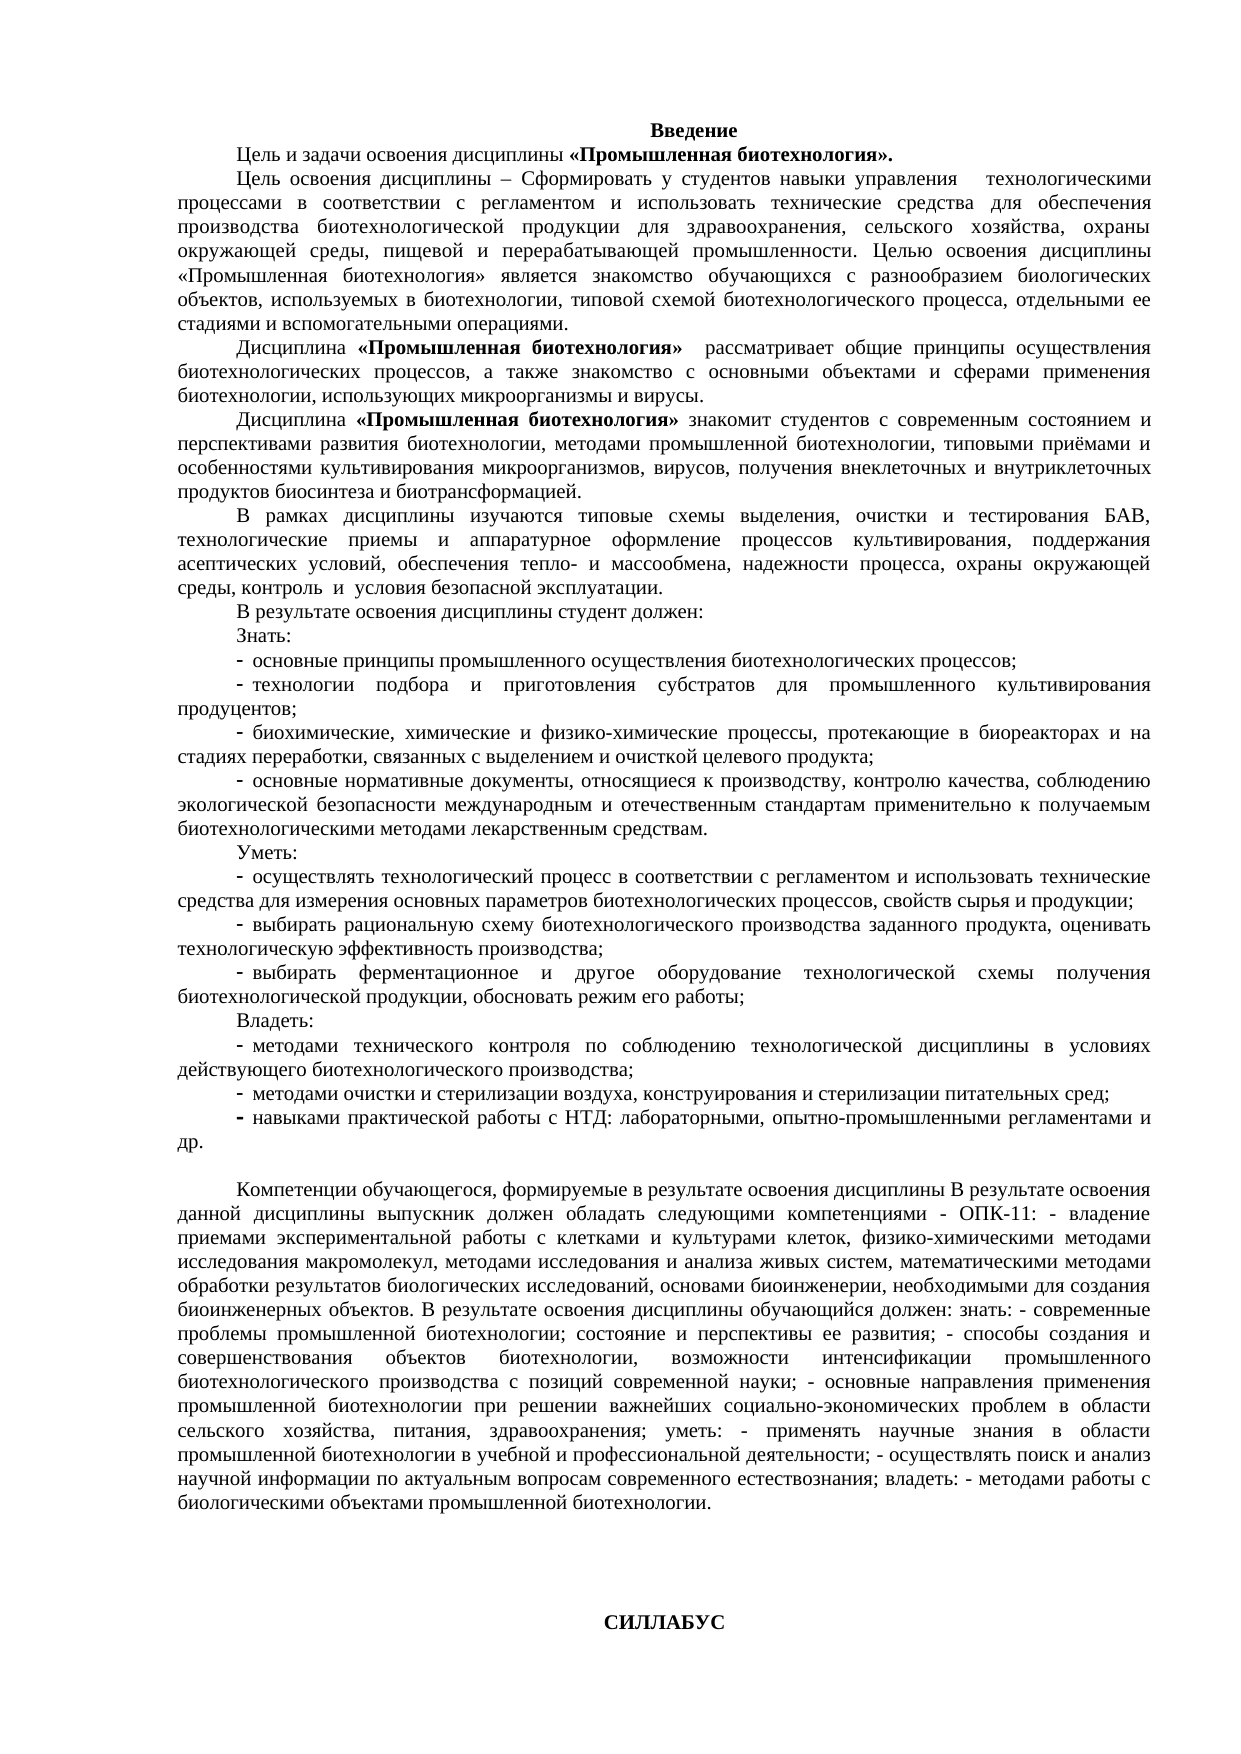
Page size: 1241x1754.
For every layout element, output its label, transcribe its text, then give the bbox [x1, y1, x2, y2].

list методами технического контроля по соблюдению технологической дисциплины в условиях действующего биотехнологического производства; [177, 1032, 1152, 1081]
list выбирать ферментационное и другое оборудование технологической схемы получения биотехнологической продукции, обосновать режим его работы; [177, 960, 1152, 1008]
text Цель освоения дисциплины – Сформировать у студентов навыки управления технологическими процессами в соответствии с регламентом и использовать технические средства для обеспечения производства биотехнологической продукции для здравоохранения, сельского хозяйства, охраны окружающей среды, пищевой и перерабатывающей промышленности. Целью освоения дисциплины «Промышленная биотехнология» является знакомство обучающихся с разнообразием биологических объектов, используемых в биотехнологии, типовой схемой биотехнологического процесса, отдельными ее стадиями и вспомогательными операциями. [177, 238, 1152, 335]
text Введение [177, 118, 1152, 142]
text Цель освоения дисциплины – Сформировать у студентов навыки управления технологическими процессами в соответствии с регламентом и использовать технические средства для обеспечения производства биотехнологической продукции для здравоохранения, сельского хозяйства, охраны окружающей среды, пищевой и перерабатывающей промышленности. Целью освоения дисциплины «Промышленная биотехнология» является знакомство обучающихся с разнообразием биологических объектов, используемых в биотехнологии, типовой схемой биотехнологического процесса, отдельными ее стадиями и вспомогательными операциями. [177, 166, 1152, 214]
list осуществлять технологический процесс в соответствии с регламентом и использовать технические средства для измерения основных параметров биотехнологических процессов, свойств сырья и продукции; [177, 864, 1152, 912]
text В результате освоения дисциплины студент должен: [177, 599, 1152, 623]
text Уметь: [177, 840, 1152, 864]
text Дисциплина «Промышленная биотехнология» знакомит студентов с современным состоянием и перспективами развития биотехнологии, методами промышленной биотехнологии, типовыми приёмами и особенностями культивирования микроорганизмов, вирусов, получения внеклеточных и внутриклеточных продуктов биосинтеза и биотрансформацией. [177, 407, 1152, 503]
list методами очистки и стерилизации воздуха, конструирования и стерилизации питательных сред; [177, 1081, 1152, 1105]
list навыками практической работы с НТД: лабораторными, опытно-промышленными регламентами и др. [177, 1105, 1152, 1153]
text Знать: [177, 623, 1152, 647]
list основные принципы промышленного осуществления биотехнологических процессов; [177, 647, 1152, 672]
text Владеть: [177, 1008, 1152, 1032]
list выбирать рациональную схему биотехнологического производства заданного продукта, оценивать технологическую эффективность производства; [177, 912, 1152, 960]
text СИЛЛАБУС [177, 1610, 1152, 1634]
text В рамках дисциплины изучаются типовые схемы выделения, очистки и тестирования БАВ, технологические приемы и аппаратурное оформление процессов культивирования, поддержания асептических условий, обеспечения тепло- и массообмена, надежности процесса, охраны окружающей среды, контроль и условия безопасной эксплуатации. [177, 503, 1152, 599]
list технологии подбора и приготовления субстратов для промышленного культивирования продуцентов; [177, 672, 1152, 720]
text Компетенции обучающегося, формируемые в результате освоения дисциплины В результате освоения данной дисциплины выпускник должен обладать следующими компетенциями - ОПК-11: - владение приемами экспериментальной работы с клетками и культурами клеток, физико-химическими методами исследования макромолекул, методами исследования и анализа живых систем, математическими методами обработки результатов биологических исследований, основами биоинженерии, необходимыми для создания биоинженерных объектов. В результате освоения дисциплины обучающийся должен: знать: - современные проблемы промышленной биотехнологии; состояние и перспективы ее развития; - способы создания и совершенствования объектов биотехнологии, возможности интенсификации промышленного биотехнологического производства с позиций современной науки; - основные направления применения промышленной биотехнологии при решении важнейших социально-экономических проблем в области сельского хозяйства, питания, здравоохранения; уметь: - применять научные знания в области промышленной биотехнологии в учебной и профессиональной деятельности; - осуществлять поиск и анализ научной информации по актуальным вопросам современного естествознания; владеть: - методами работы с биологическими объектами промышленной биотехнологии. [177, 1177, 1152, 1514]
list основные нормативные документы, относящиеся к производству, контролю качества, соблюдению экологической безопасности международным и отечественным стандартам применительно к получаемым биотехнологическими методами лекарственным средствам. [177, 768, 1152, 840]
text Цель и задачи освоения дисциплины «Промышленная биотехнология». [177, 142, 1152, 166]
text Дисциплина «Промышленная биотехнология» рассматривает общие принципы осуществления биотехнологических процессов, а также знакомство с основными объектами и сферами применения биотехнологии, использующих микроорганизмы и вирусы. [177, 335, 1152, 407]
list биохимические, химические и физико-химические процессы, протекающие в биореакторах и на стадиях переработки, связанных с выделением и очисткой целевого продукта; [177, 720, 1152, 768]
